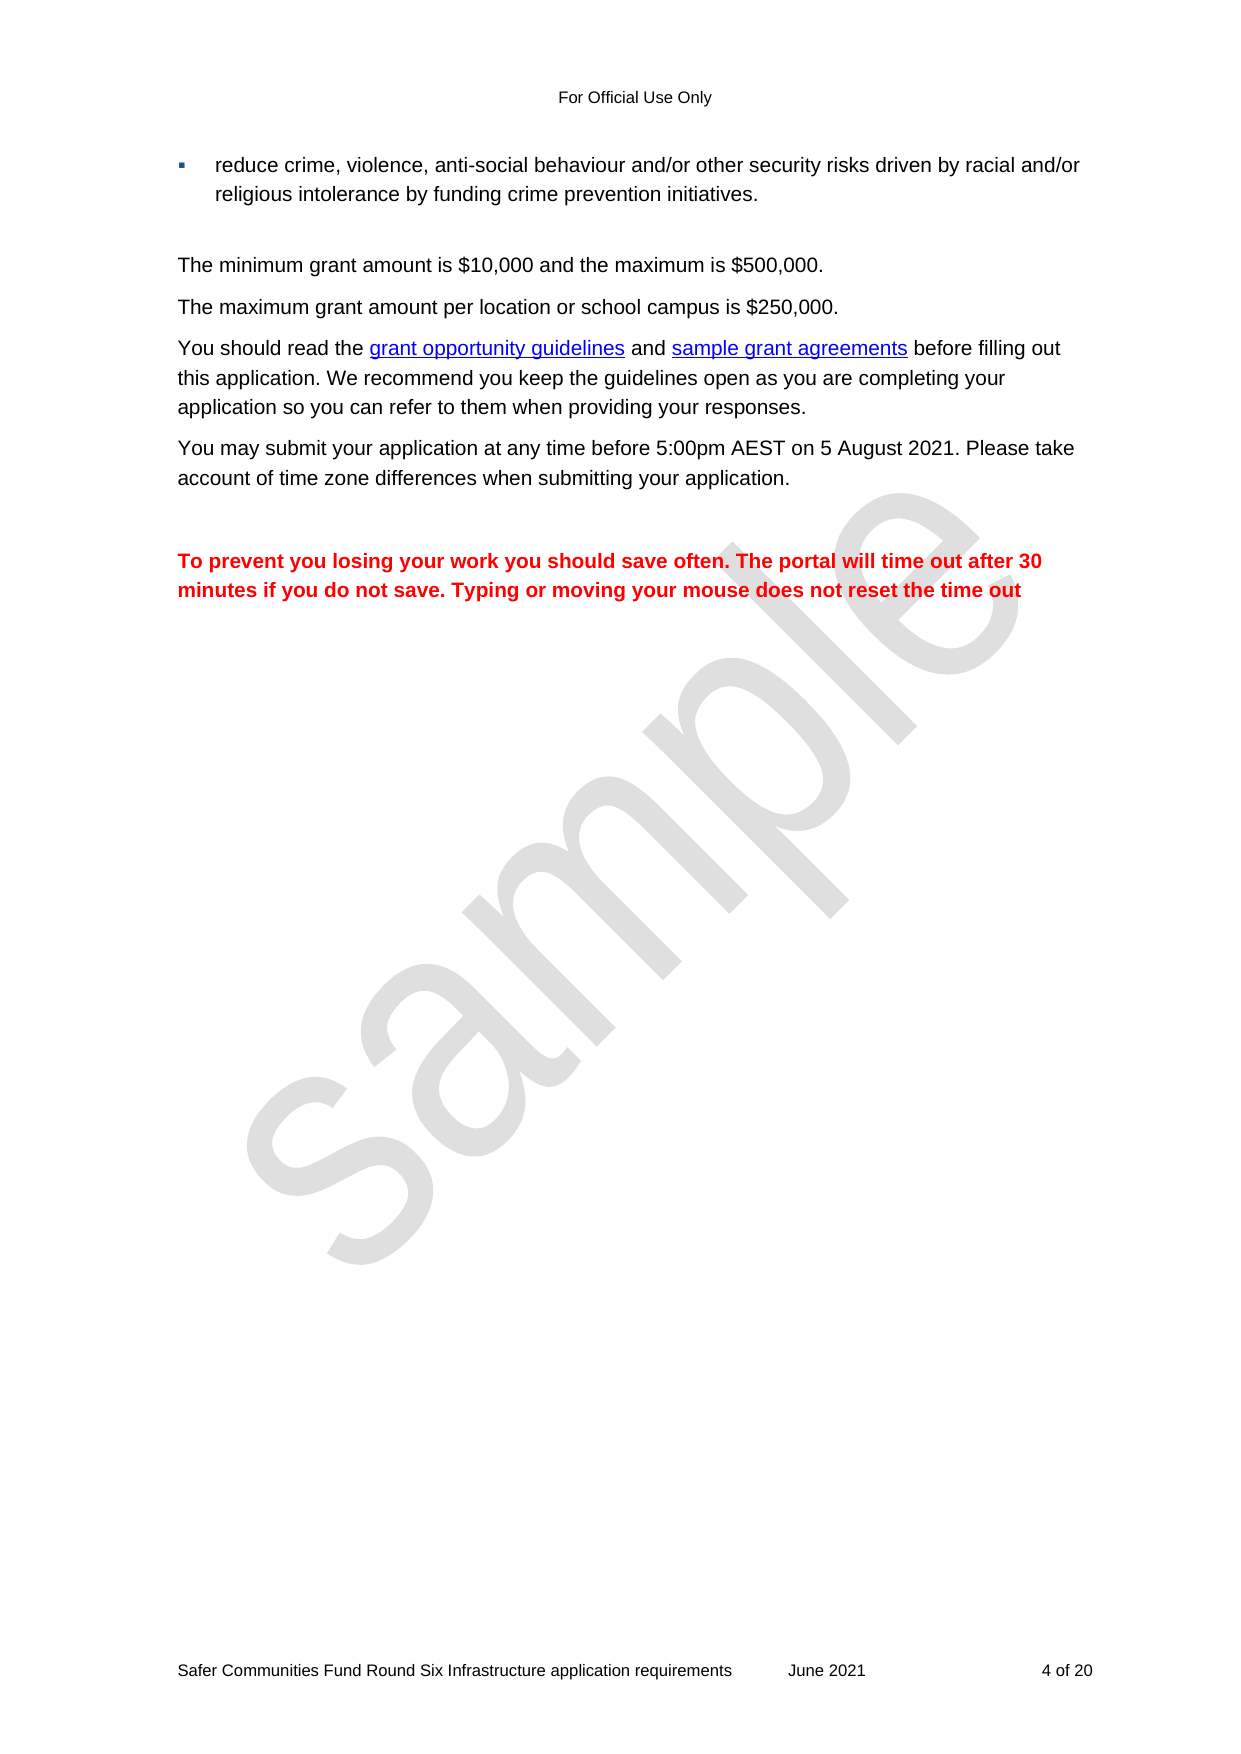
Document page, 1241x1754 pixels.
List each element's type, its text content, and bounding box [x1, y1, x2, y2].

text You may submit your application at any time before 5:00pm AEST on 5 August 2021. Please take account of time zone differences when submitting your application. [177, 431, 1092, 489]
text To prevent you losing your work you should save often. The portal will time out after 30 minutes if you do not save. Typing or moving your mouse does not reset the time out [177, 543, 1092, 602]
text The maximum grant amount per location or school campus is $250,000. [177, 289, 1092, 318]
text You should read the grant opportunity guidelines and sample grant agreements before filling out this application. We recommend you keep the guidelines open as you are completing your application so you can refer to them when providing your responses. [177, 331, 1092, 418]
text The minimum grant amount is $10,000 and the maximum is $500,000. [177, 248, 1092, 277]
list reduce crime, violence, anti-social behaviour and/or other security risks driven by racial and/or religious intolerance by funding crime prevention initiatives. [177, 148, 1092, 206]
